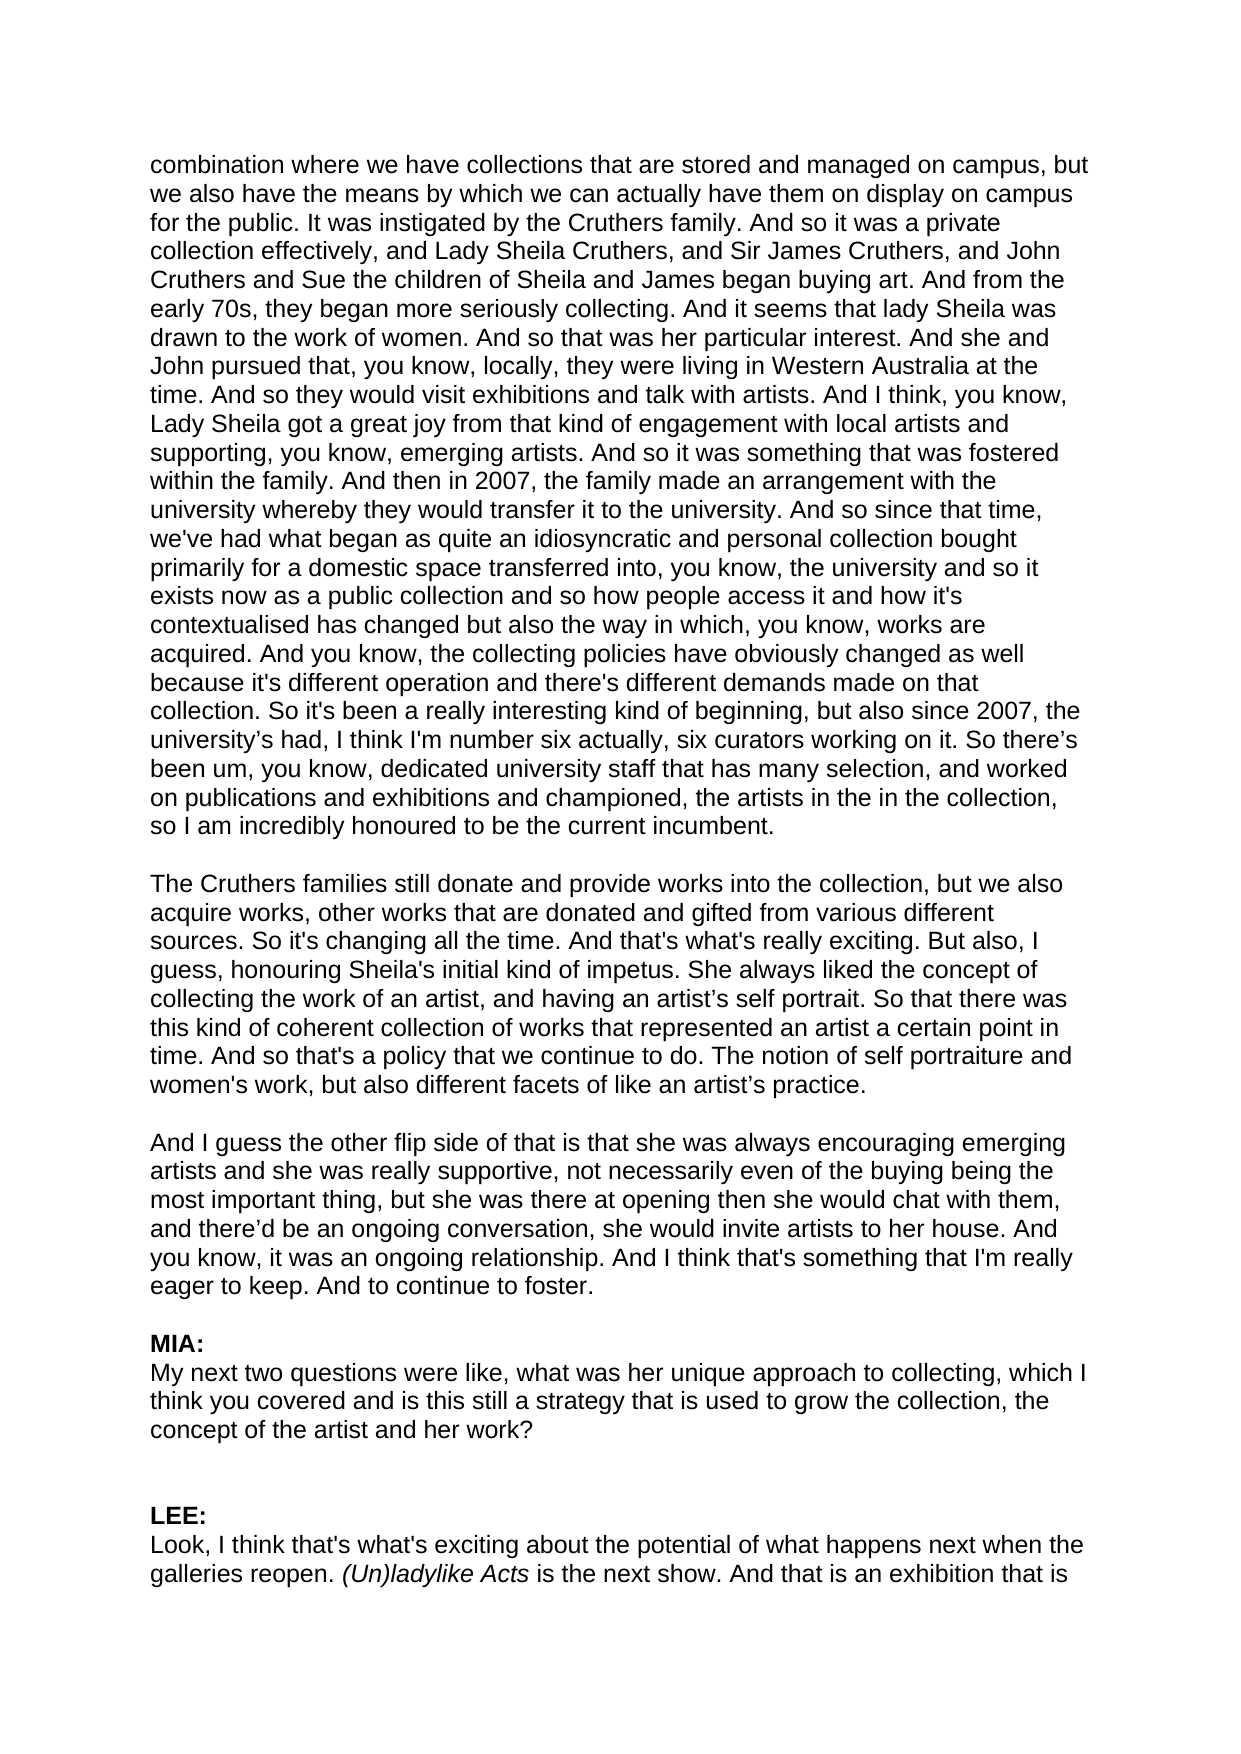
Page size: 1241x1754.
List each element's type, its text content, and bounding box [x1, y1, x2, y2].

text The Cruthers families still donate and provide works into the collection, but we also acquire works, other works that are donated and gifted from various different sources. So it's changing all the time. And that's what's really exciting. But also, I guess, honouring Sheila's initial kind of impetus. She always liked the concept of collecting the work of an artist, and having an artist’s self portrait. So that there was this kind of coherent collection of works that represented an artist a certain point in time. And so that's a policy that we continue to do. The notion of self portraiture and women's work, but also different facets of like an artist’s practice. [150, 869, 1090, 1099]
text LEE: [150, 1501, 1090, 1530]
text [150, 150, 1090, 840]
text My next two questions were like, what was her unique approach to collecting, which I think you covered and is this still a strategy that is used to grow the collection, the concept of the artist and her work? [150, 1357, 1090, 1444]
text MIA: [150, 1329, 1090, 1357]
text And I guess the other flip side of that is that she was always encouraging emerging artists and she was really supportive, not necessarily even of the buying being the most important thing, but she was there at opening then she would chat with them, and there’d be an ongoing conversation, she would invite artists to her house. And you know, it was an ongoing relationship. And I think that's something that I'm really eager to keep. And to continue to foster. [150, 1127, 1090, 1300]
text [150, 1530, 1090, 1587]
